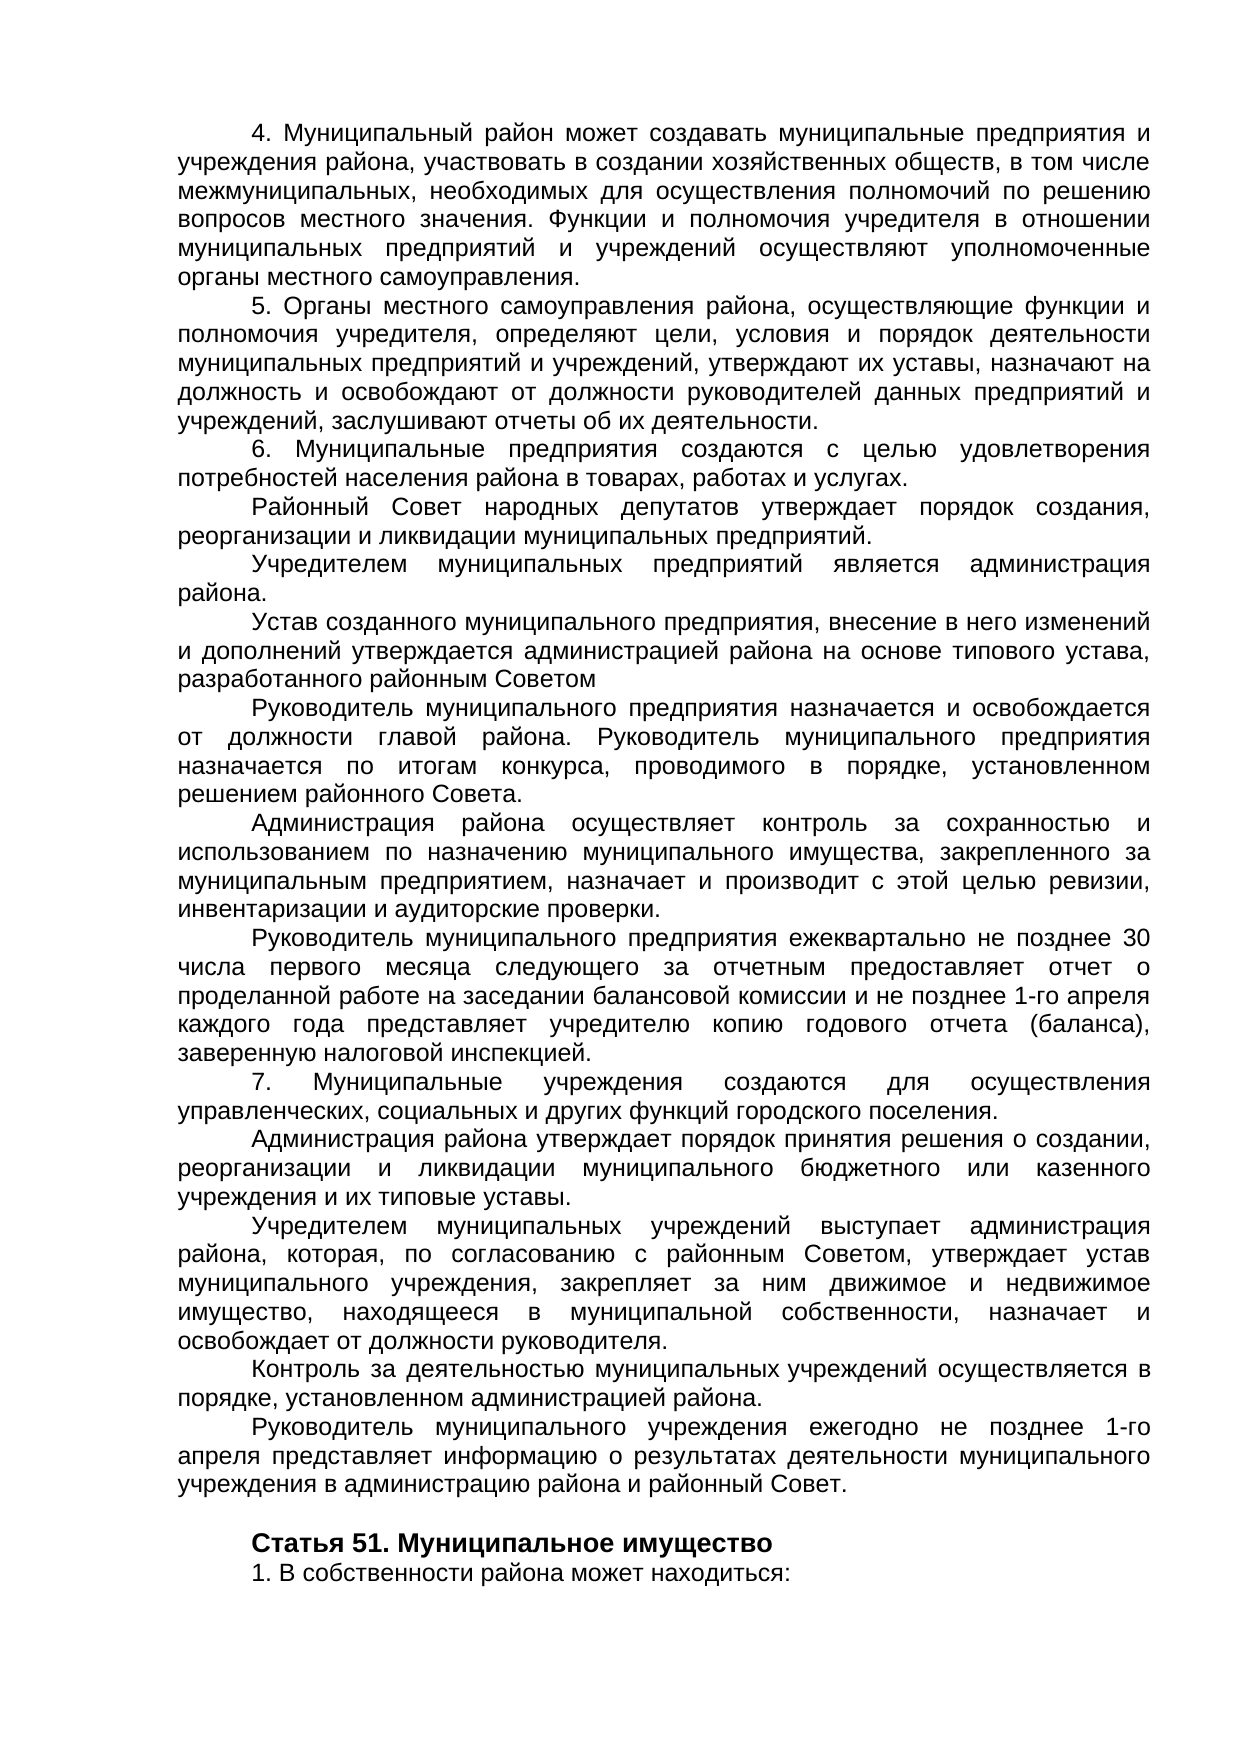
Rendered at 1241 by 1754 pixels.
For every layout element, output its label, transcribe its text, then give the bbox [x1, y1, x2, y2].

text 6. Муниципальные предприятия создаются с целью удовлетворения потребностей населения района в товарах, работах и услугах. [177, 434, 1152, 492]
text 5. Органы местного самоуправления района, осуществляющие функции и полномочия учредителя, определяют цели, условия и порядок деятельности муниципальных предприятий и учреждений, утверждают их уставы, назначают на должность и освобождают от должности руководителей данных предприятий и учреждений, заслушивают отчеты об их деятельности. [177, 291, 1152, 434]
text Контроль за деятельностью муниципальных учреждений осуществляется в порядке, установленном администрацией района. [177, 1354, 1152, 1412]
text 4. Муниципальный район может создавать муниципальные предприятия и учреждения района, участвовать в создании хозяйственных обществ, в том числе межмуниципальных, необходимых для осуществления полномочий по решению вопросов местного значения. Функции и полномочия учредителя в отношении муниципальных предприятий и учреждений осуществляют уполномоченные органы местного самоуправления. [177, 118, 1152, 291]
text 1. В собственности района может находиться: [177, 1558, 1152, 1587]
text Статья 51. Муниципальное имущество [177, 1527, 1152, 1558]
text Администрация района утверждает порядок принятия решения о создании, реорганизации и ликвидации муниципального бюджетного или казенного учреждения и их типовые уставы. [177, 1124, 1152, 1211]
text Администрация района осуществляет контроль за сохранностью и использованием по назначению муниципального имущества, закрепленного за муниципальным предприятием, назначает и производит с этой целью ревизии, инвентаризации и аудиторские проверки. [177, 808, 1152, 923]
text Учредителем муниципальных учреждений выступает администрация района, которая, по согласованию с районным Советом, утверждает устав муниципального учреждения, закрепляет за ним движимое и недвижимое имущество, находящееся в муниципальной собственности, назначает и освобождает от должности руководителя. [177, 1211, 1152, 1354]
text Руководитель муниципального предприятия ежеквартально не позднее 30 числа первого месяца следующего за отчетным предоставляет отчет о проделанной работе на заседании балансовой комиссии и не позднее 1-го апреля каждого года представляет учредителю копию годового отчета (баланса), заверенную налоговой инспекцией. [177, 923, 1152, 1067]
text Руководитель муниципального предприятия назначается и освобождается от должности главой района. Руководитель муниципального предприятия назначается по итогам конкурса, проводимого в порядке, установленном решением районного Совета. [177, 693, 1152, 808]
text Районный Совет народных депутатов утверждает порядок создания, реорганизации и ликвидации муниципальных предприятий. [177, 492, 1152, 549]
text Устав созданного муниципального предприятия, внесение в него изменений и дополнений утверждается администрацией района на основе типового устава, разработанного районным Советом [177, 607, 1152, 693]
text Руководитель муниципального учреждения ежегодно не позднее 1-го апреля представляет информацию о результатах деятельности муниципального учреждения в администрацию района и районный Совет. [177, 1412, 1152, 1498]
text 7. Муниципальные учреждения создаются для осуществления управленческих, социальных и других функций городского поселения. [177, 1067, 1152, 1124]
text Учредителем муниципальных предприятий является администрация района. [177, 549, 1152, 607]
